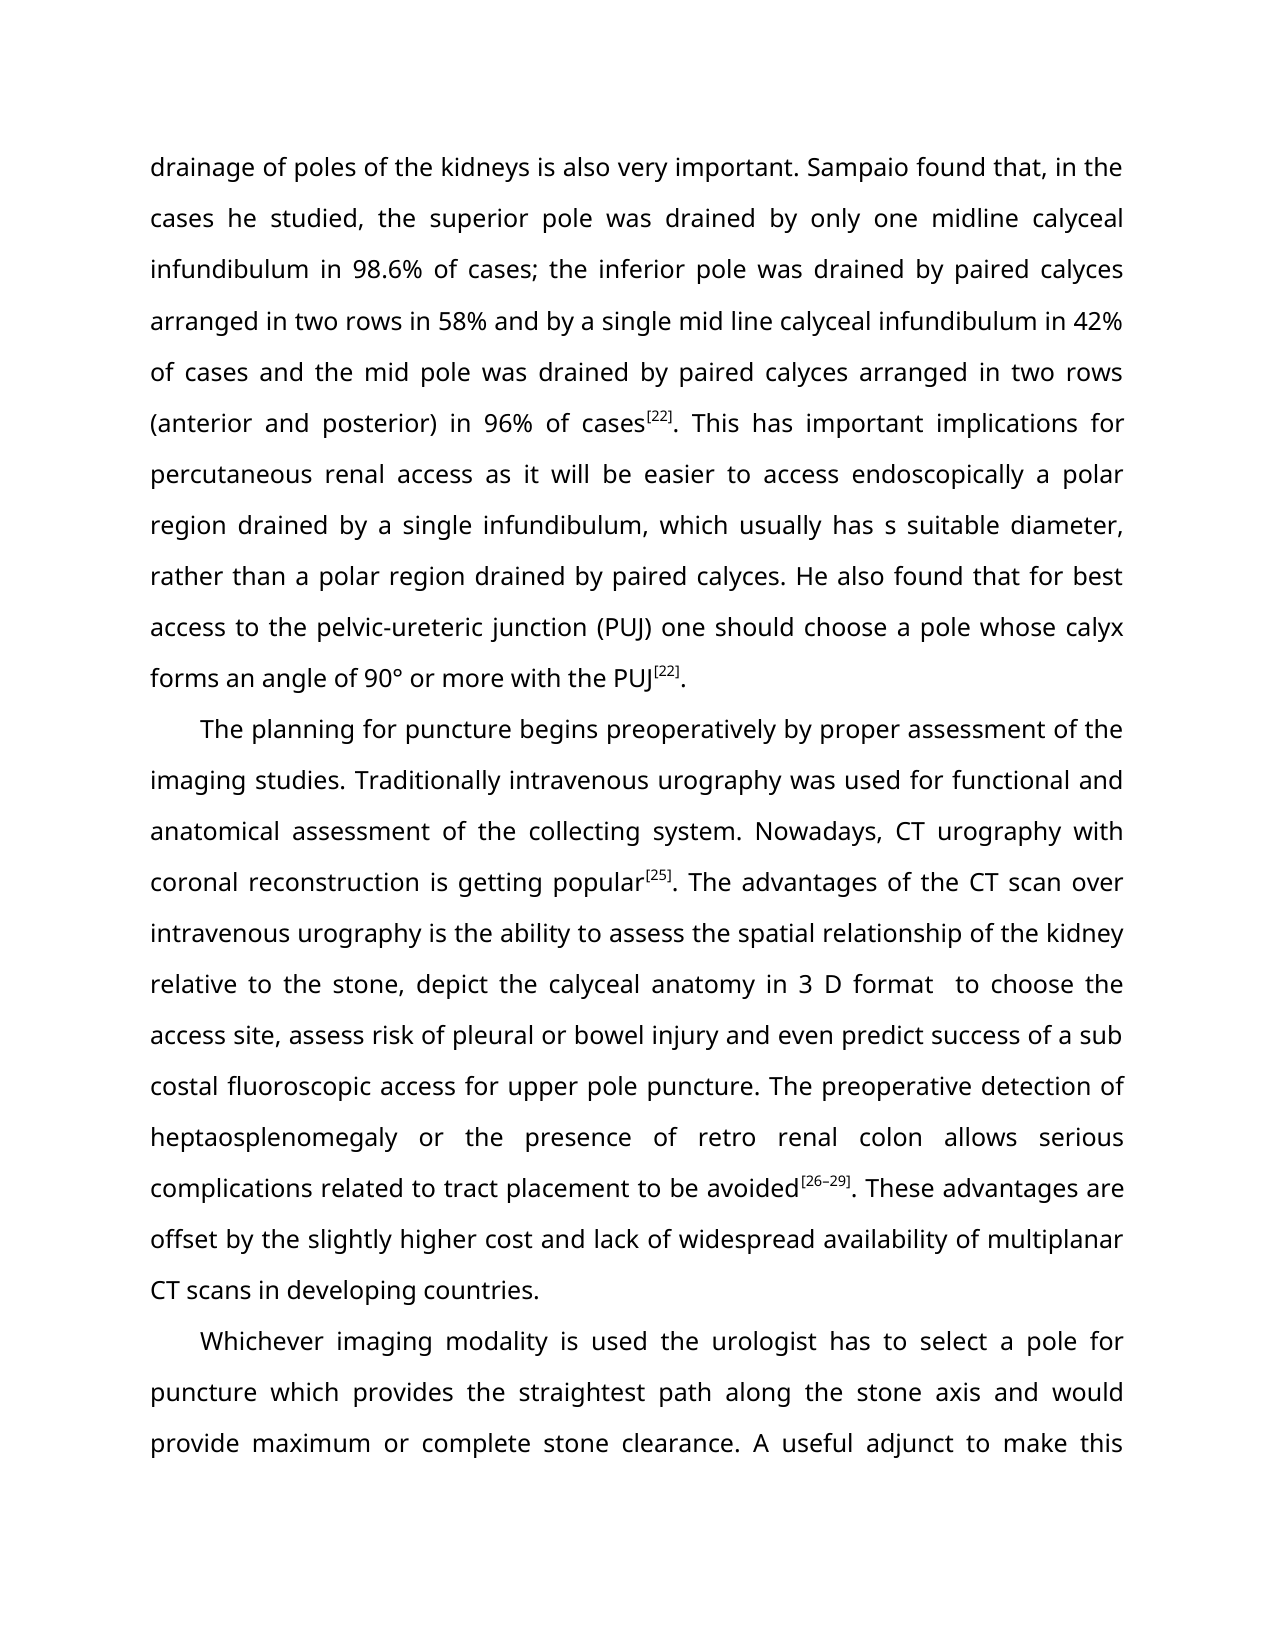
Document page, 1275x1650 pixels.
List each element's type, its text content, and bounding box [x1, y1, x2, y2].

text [150, 1324, 1125, 1460]
text The planning for puncture begins preoperatively by proper assessment of the imaging studies. Traditionally intravenous urography was used for functional and anatomical assessment of the collecting system. Nowadays, CT urography with coronal reconstruction is getting popular[25]. The advantages of the CT scan over intravenous urography is the ability to assess the spatial relationship of the kidney relative to the stone, depict the calyceal anatomy in 3 D format to choose the access site, assess risk of pleural or bowel injury and even predict success of a sub costal fluoroscopic access for upper pole puncture. The preoperative detection of heptaosplenomegaly or the presence of retro renal colon allows serious complications related to tract placement to be avoided[26–29]. These advantages are offset by the slightly higher cost and lack of widespread availability of multiplanar CT scans in developing countries. [150, 711, 1125, 1307]
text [150, 150, 1125, 694]
